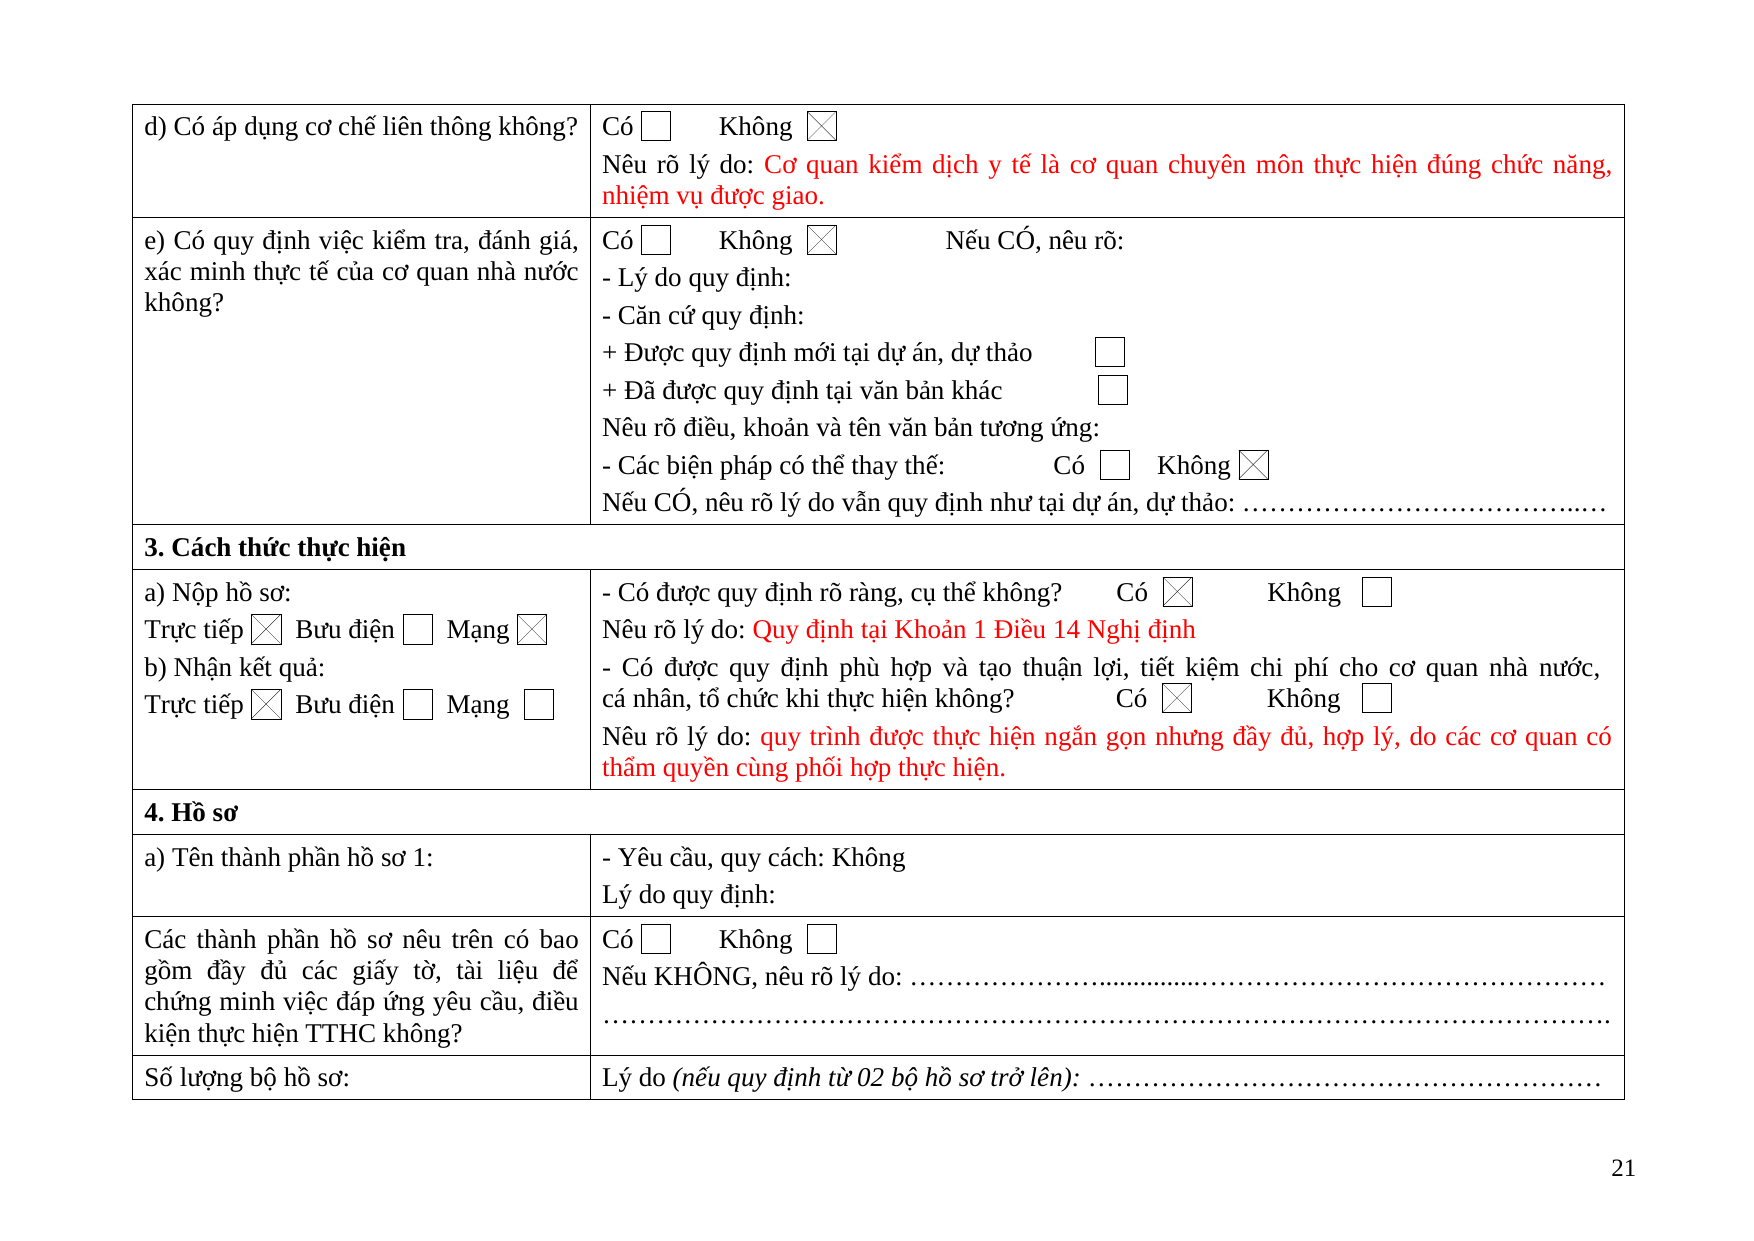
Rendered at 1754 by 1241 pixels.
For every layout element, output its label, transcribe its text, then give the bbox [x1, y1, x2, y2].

table_cell - Yêu cầu, quy cách: Không Lý do quy định: [591, 835, 1624, 916]
table_cell Có Không Nếu KHÔNG, nêu rõ lý do: …………………...............……………………………………… …………………………………………………………………………………………………. [591, 917, 1624, 1054]
table_cell 3. Cách thức thực hiện [133, 525, 1624, 569]
table_cell - Có được quy định rõ ràng, cụ thể không? Có Không Nêu rõ lý do: Quy định tại Khoản 1 Điều 14 Nghị định - Có được quy định phù hợp và tạo thuận lợi, tiết kiệm chi phí cho cơ quan nhà nước, cá nhân, tổ chức khi thực hiện không? Có Không Nêu rõ lý do: quy trình được thực hiện ngắn gọn nhưng đầy đủ, hợp lý, do các cơ quan có thẩm quyền cùng phối hợp thực hiện. [591, 570, 1624, 789]
table_cell 4. Hồ sơ [133, 790, 1624, 834]
table_cell Có Không Nếu CÓ, nêu rõ: - Lý do quy định: - Căn cứ quy định: + Được quy định mới tại dự án, dự thảo + Đã được quy định tại văn bản khác Nêu rõ điều, khoản và tên văn bản tương ứng: - Các biện pháp có thể thay thế: Có Không Nếu CÓ, nêu rõ lý do vẫn quy định như tại dự án, dự thảo: ………………………………..… [591, 218, 1624, 524]
table_cell a) Nộp hồ sơ: Trực tiếp Bưu điện Mạng b) Nhận kết quả: Trực tiếp Bưu điện Mạng [133, 570, 590, 789]
table_cell e) Có quy định việc kiểm tra, đánh giá, xác minh thực tế của cơ quan nhà nước không? [133, 218, 590, 524]
table_cell Lý do (nếu quy định từ 02 bộ hồ sơ trở lên): ………………………………………………… [591, 1056, 1624, 1099]
table_cell Số lượng bộ hồ sơ: [133, 1056, 590, 1099]
table_cell Các thành phần hồ sơ nêu trên có bao gồm đầy đủ các giấy tờ, tài liệu để chứng minh việc đáp ứng yêu cầu, điều kiện thực hiện TTHC không? [133, 917, 590, 1054]
table_cell Có Không Nêu rõ lý do: Cơ quan kiểm dịch y tế là cơ quan chuyên môn thực hiện đúng chức năng, nhiệm vụ được giao. [591, 105, 1624, 217]
table_cell d) Có áp dụng cơ chế liên thông không? [133, 105, 590, 217]
table_cell a) Tên thành phần hồ sơ 1: [133, 835, 590, 916]
